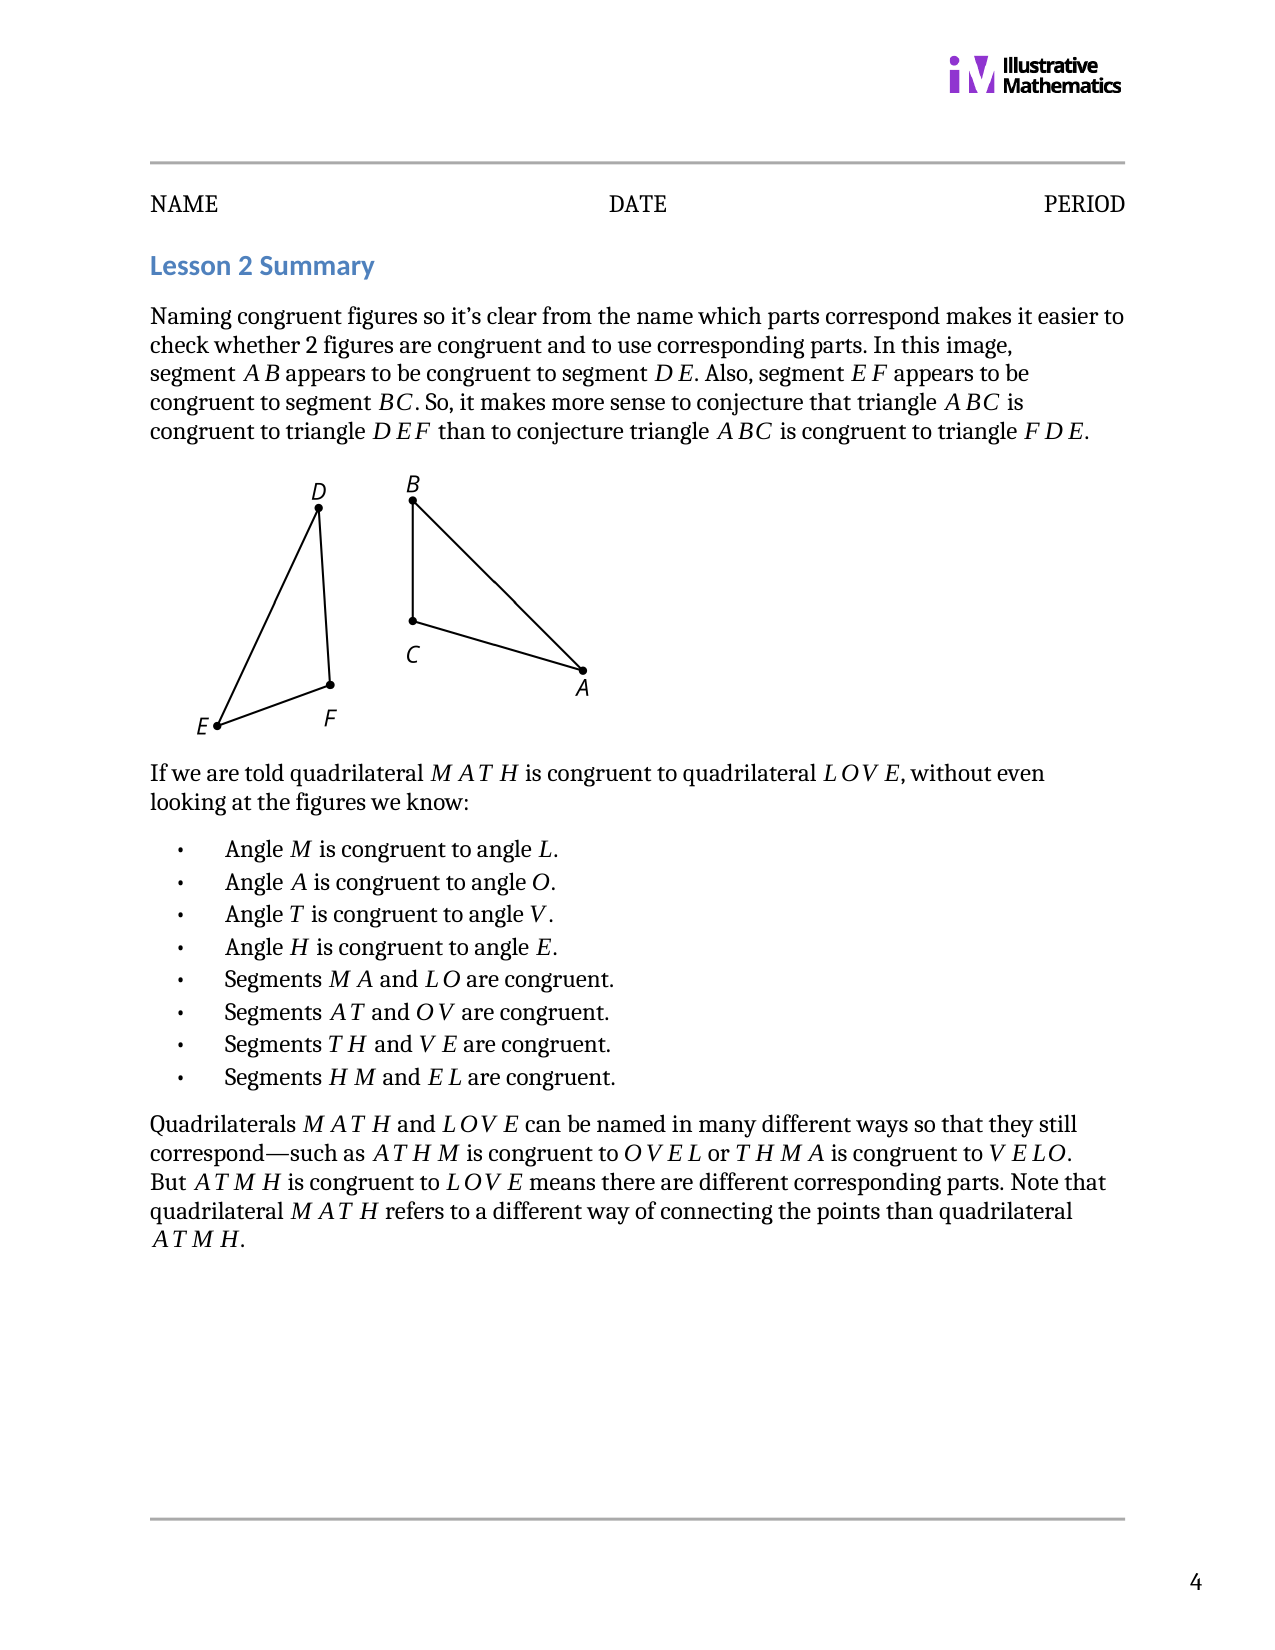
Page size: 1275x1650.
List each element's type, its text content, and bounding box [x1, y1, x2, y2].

list Angle is congruent to angle . [175, 868, 1125, 897]
picture [949, 55, 1121, 93]
list Segments and are congruent. [175, 1030, 1125, 1059]
list Angle is congruent to angle . [175, 835, 1125, 864]
subtitle Lesson 2 Summary [150, 247, 1125, 283]
list Angle is congruent to angle . [175, 900, 1125, 929]
list Segments and are congruent. [175, 1063, 1125, 1092]
text If we are told quadrilateral is congruent to quadrilateral , without even looking at the figures we know: [150, 759, 1125, 817]
list Segments and are congruent. [175, 998, 1125, 1027]
text Quadrilaterals and can be named in many different ways so that they still correspond—such as is congruent to or is congruent to . But is congruent to means there are different corresponding parts. Note that quadrilateral refers to a different way of connecting the points than quadrilateral . [150, 1110, 1125, 1254]
picture [168, 464, 657, 741]
list Angle is congruent to angle . [175, 933, 1125, 962]
list Segments and are congruent. [175, 965, 1125, 994]
text Naming congruent figures so it’s clear from the name which parts correspond makes it easier to check whether 2 figures are congruent and to use corresponding parts. In this image, segment appears to be congruent to segment . Also, segment appears to be congruent to segment . So, it makes more sense to conjecture that triangle is congruent to triangle than to conjecture triangle is congruent to triangle . [150, 302, 1125, 446]
